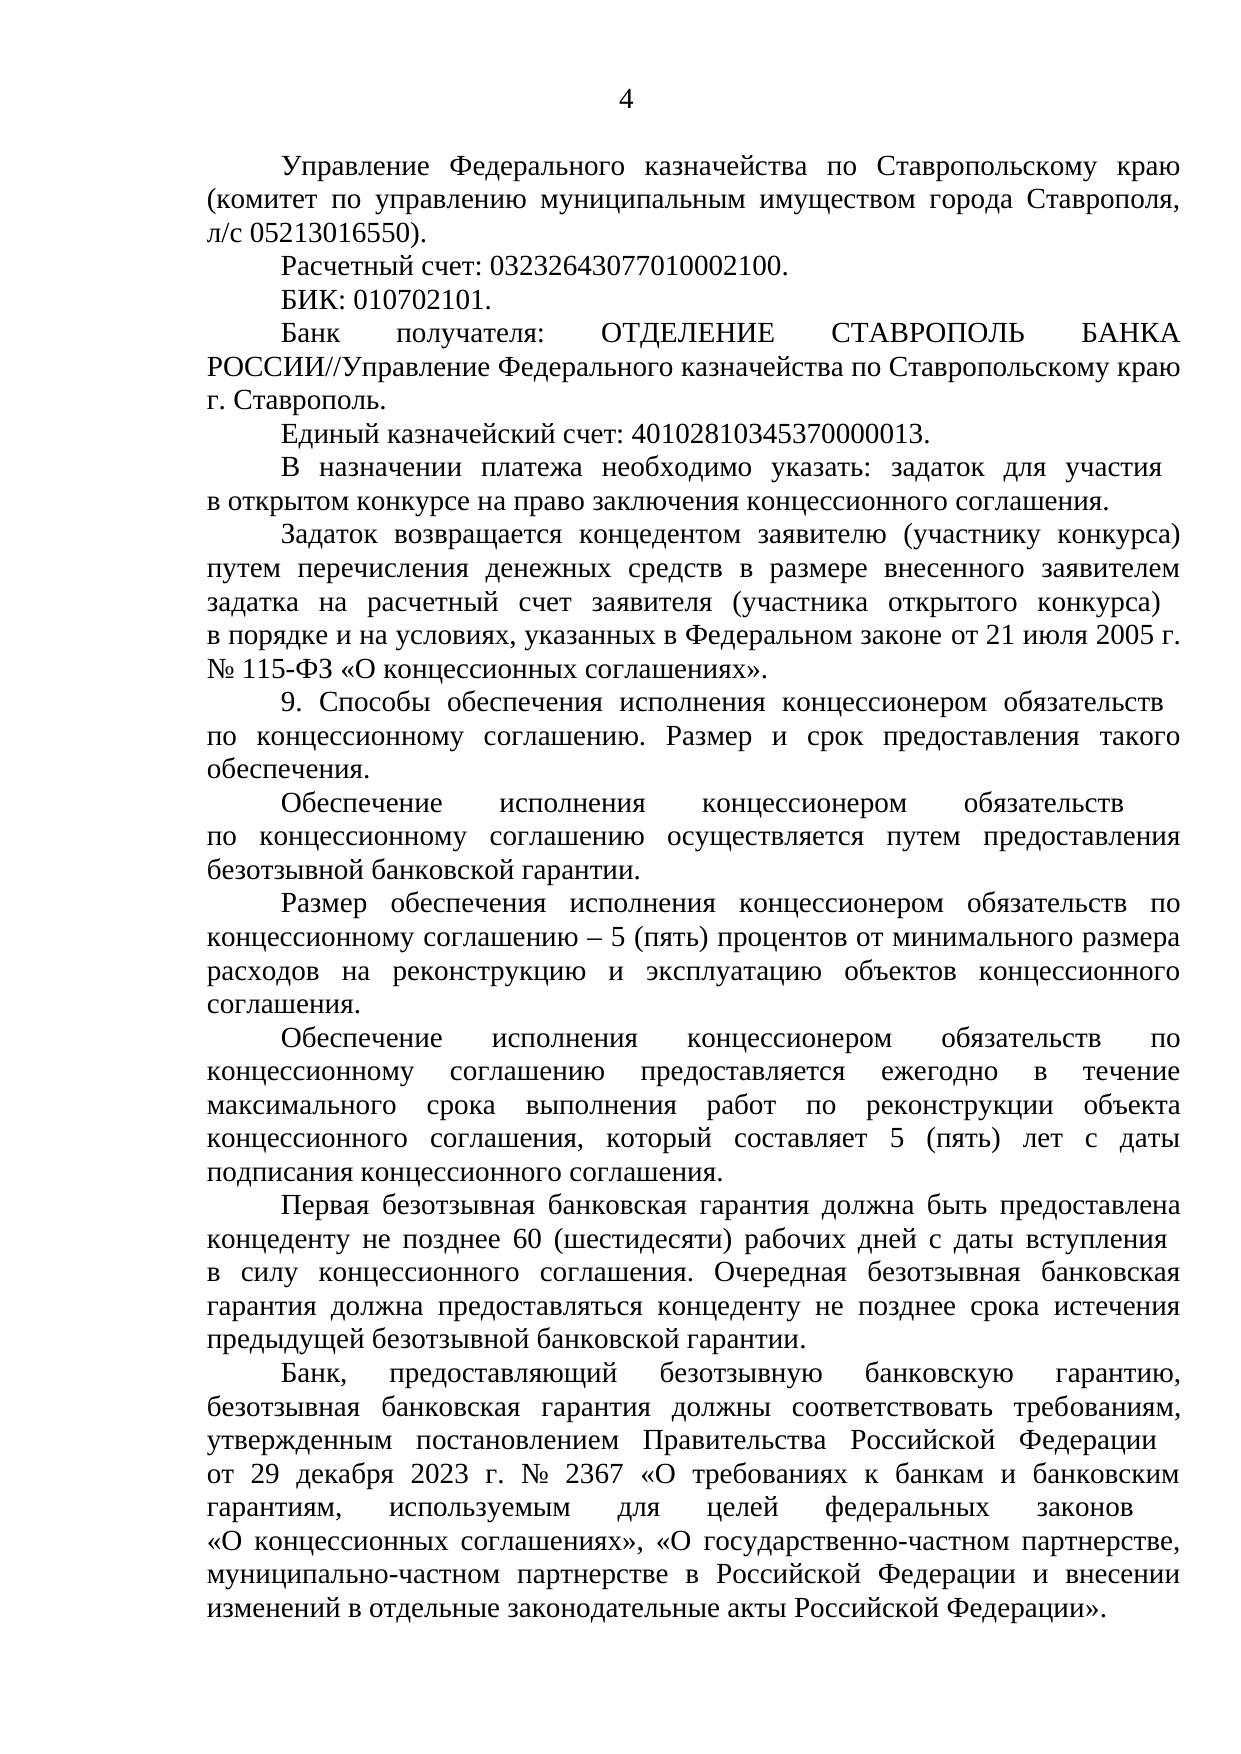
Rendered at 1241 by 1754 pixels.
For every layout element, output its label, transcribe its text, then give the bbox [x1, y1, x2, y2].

text Обеспечение исполнения концессионером обязательств по концессионному соглашению осуществляется путем предоставления безотзывной банковской гарантии. [207, 785, 1181, 886]
text В назначении платежа необходимо указать: задаток для участия в открытом конкурсе на право заключения концессионного соглашения. [207, 449, 1181, 517]
text Обеспечение исполнения концессионером обязательств по концессионному соглашению предоставляется ежегодно в течение максимального срока выполнения работ по реконструкции объекта концессионного соглашения, который составляет 5 (пять) лет с даты подписания концессионного соглашения. [207, 1020, 1181, 1187]
text Первая безотзывная банковская гарантия должна быть предоставлена концеденту не позднее 60 (шестидесяти) рабочих дней с даты вступления в силу концессионного соглашения. Очередная безотзывная банковская гарантия должна предоставляться концеденту не позднее срока истечения предыдущей безотзывной банковской гарантии. [207, 1187, 1181, 1355]
text 9. Способы обеспечения исполнения концессионером обязательств по концессионному соглашению. Размер и срок предоставления такого обеспечения. [207, 684, 1181, 785]
text Задаток возвращается концедентом заявителю (участнику конкурса) путем перечисления денежных средств в размере внесенного заявителем задатка на расчетный счет заявителя (участника открытого конкурса) в порядке и на условиях, указанных в Федеральном законе от 21 июля 2005 г. № 115-ФЗ «О концессионных соглашениях». [207, 517, 1181, 684]
text Банк, предоставляющий безотзывную банковскую гарантию, безотзывная банковская гарантия должны соответствовать требованиям, утвержденным постановлением Правительства Российской Федерации от 29 декабря 2023 г. № 2367 «О требованиях к банкам и банковским гарантиям, используемым для целей федеральных законов «О концессионных соглашениях», «О государственно-частном партнерстве, муниципально-частном партнерстве в Российской Федерации и внесении изменений в отдельные законодательные акты Российской Федерации». [207, 1355, 1181, 1623]
text БИК: 010702101. [207, 282, 1181, 315]
text Банк получателя: ОТДЕЛЕНИЕ СТАВРОПОЛЬ БАНКА РОССИИ//Управление Федерального казначейства по Ставропольскому краю г. Ставрополь. [207, 315, 1181, 416]
text Единый казначейский счет: 40102810345370000013. [207, 416, 1181, 449]
text Управление Федерального казначейства по Ставропольскому краю (комитет по управлению муниципальным имуществом города Ставрополя, л/с 05213016550). [207, 148, 1181, 248]
text Размер обеспечения исполнения концессионером обязательств по концессионному соглашению – 5 (пять) процентов от минимального размера расходов на реконструкцию и эксплуатацию объектов концессионного соглашения. [207, 886, 1181, 1020]
text Расчетный счет: 03232643077010002100. [207, 248, 1181, 282]
